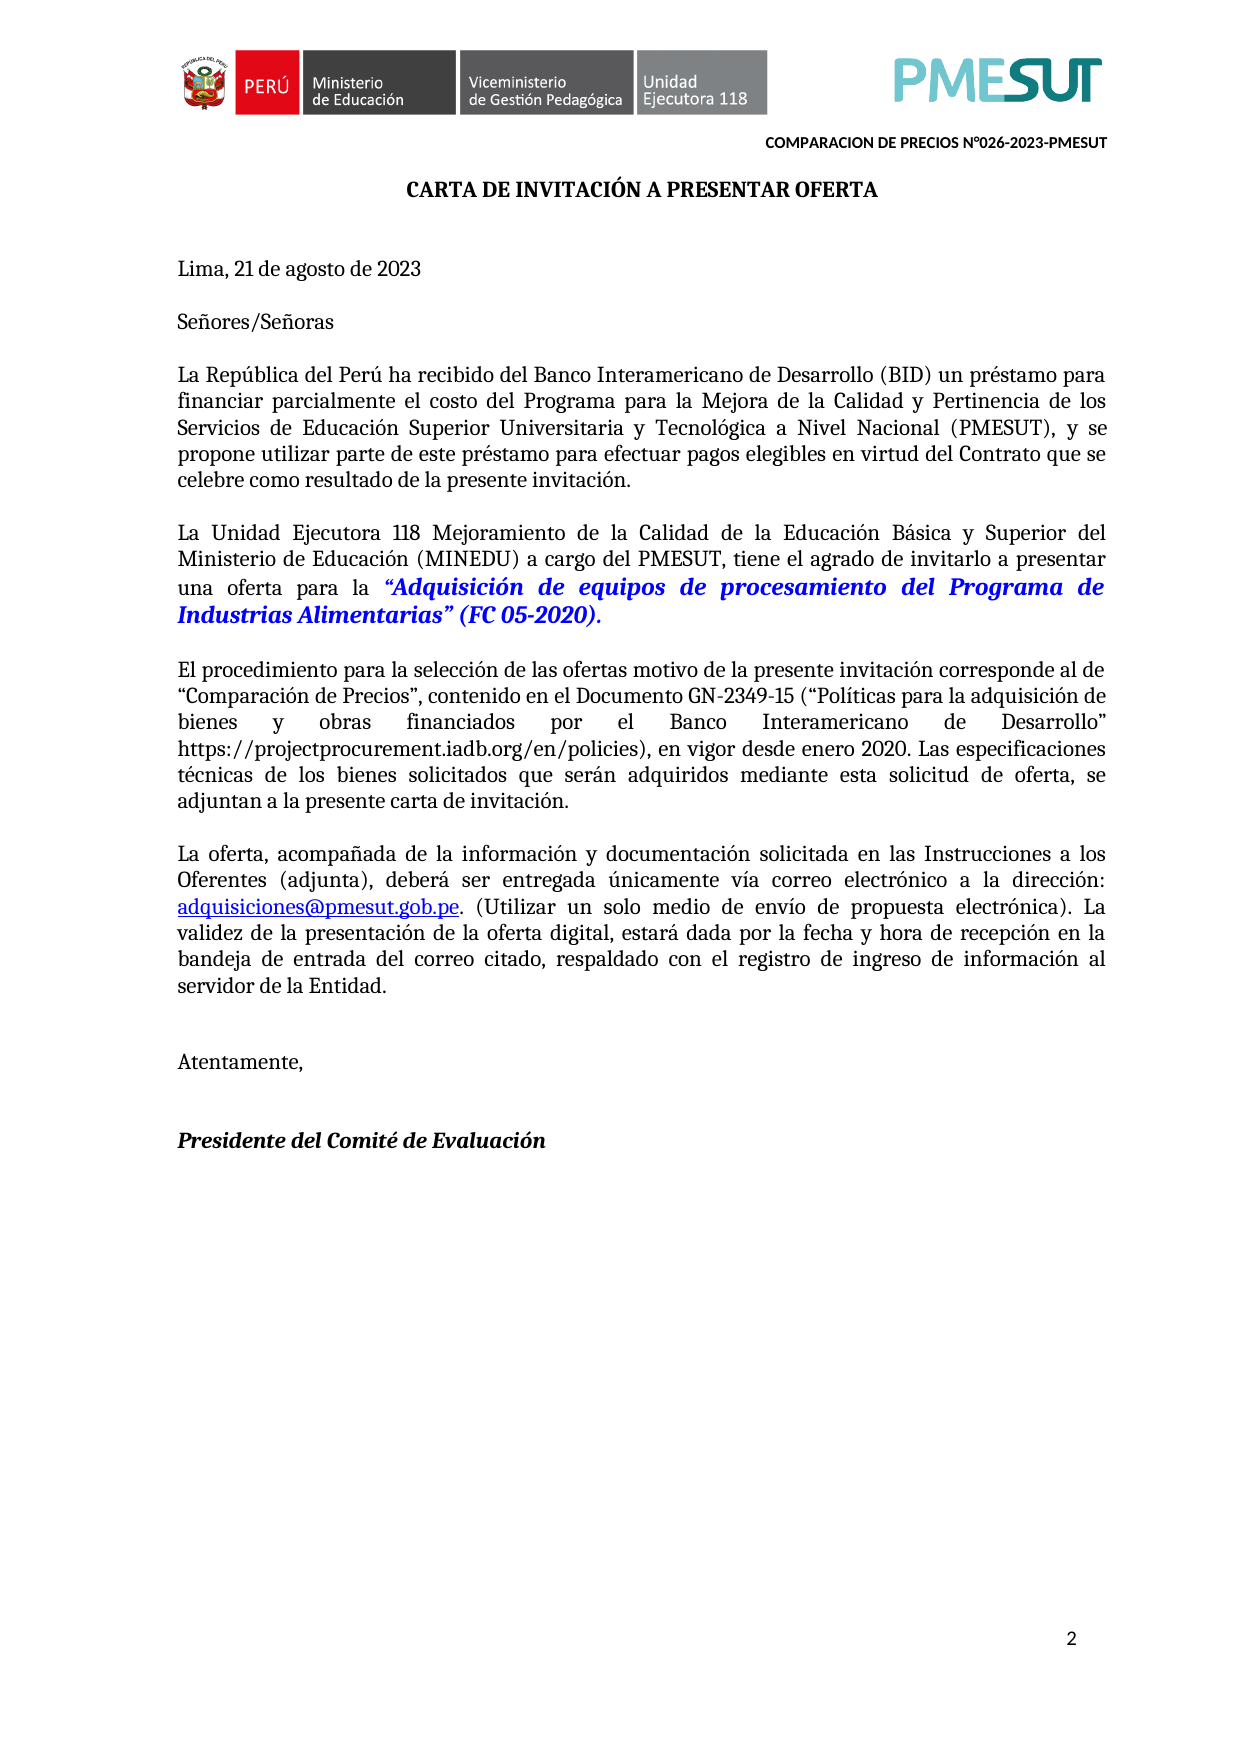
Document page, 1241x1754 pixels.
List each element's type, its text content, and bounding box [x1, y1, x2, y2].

text Lima, 21 de agosto de 2023 [177, 256, 1107, 283]
text El procedimiento para la selección de las ofertas motivo de la presente invitación corresponde al de “Comparación de Precios”, contenido en el Documento GN-2349-15 (“Políticas para la adquisición de bienes y obras financiados por el Banco Interamericano de Desarrollo” https://projectprocurement.iadb.org/en/policies), en vigor desde enero 2020. Las especificaciones técnicas de los bienes solicitados que serán adquiridos mediante esta solicitud de oferta, se adjuntan a la presente carta de invitación. [177, 656, 1107, 814]
picture [175, 46, 772, 119]
text La Unidad Ejecutora 118 Mejoramiento de la Calidad de la Educación Básica y Superior del Ministerio de Educación (MINEDU) a cargo del PMESUT, tiene el agrado de invitarlo a presentar una oferta para la “Adquisición de equipos de procesamiento del Programa de Industrias Alimentarias” (FC 05-2020). [177, 520, 1107, 630]
text La oferta, acompañada de la información y documentación solicitada en las Instrucciones a los Oferentes (adjunta), deberá ser entregada únicamente vía correo electrónico a la dirección: adquisiciones@pmesut.gob.pe. (Utilizar un solo medio de envío de propuesta electrónica). La validez de la presentación de la oferta digital, estará dada por la fecha y hora de recepción en la bandeja de entrada del correo citado, respaldado con el registro de ingreso de información al servidor de la Entidad. [177, 841, 1107, 999]
text Presidente del Comité de Evaluación [177, 1128, 1107, 1154]
text Atentamente, [177, 1049, 1107, 1075]
text CARTA DE INVITACIÓN A PRESENTAR OFERTA [177, 177, 1107, 203]
text Señores/Señoras [177, 309, 1107, 335]
picture [886, 56, 1108, 105]
text La República del Perú ha recibido del Banco Interamericano de Desarrollo (BID) un préstamo para financiar parcialmente el costo del Programa para la Mejora de la Calidad y Pertinencia de los Servicios de Educación Superior Universitaria y Tecnológica a Nivel Nacional (PMESUT), y se propone utilizar parte de este préstamo para efectuar pagos elegibles en virtud del Contrato que se celebre como resultado de la presente invitación. [177, 362, 1107, 493]
